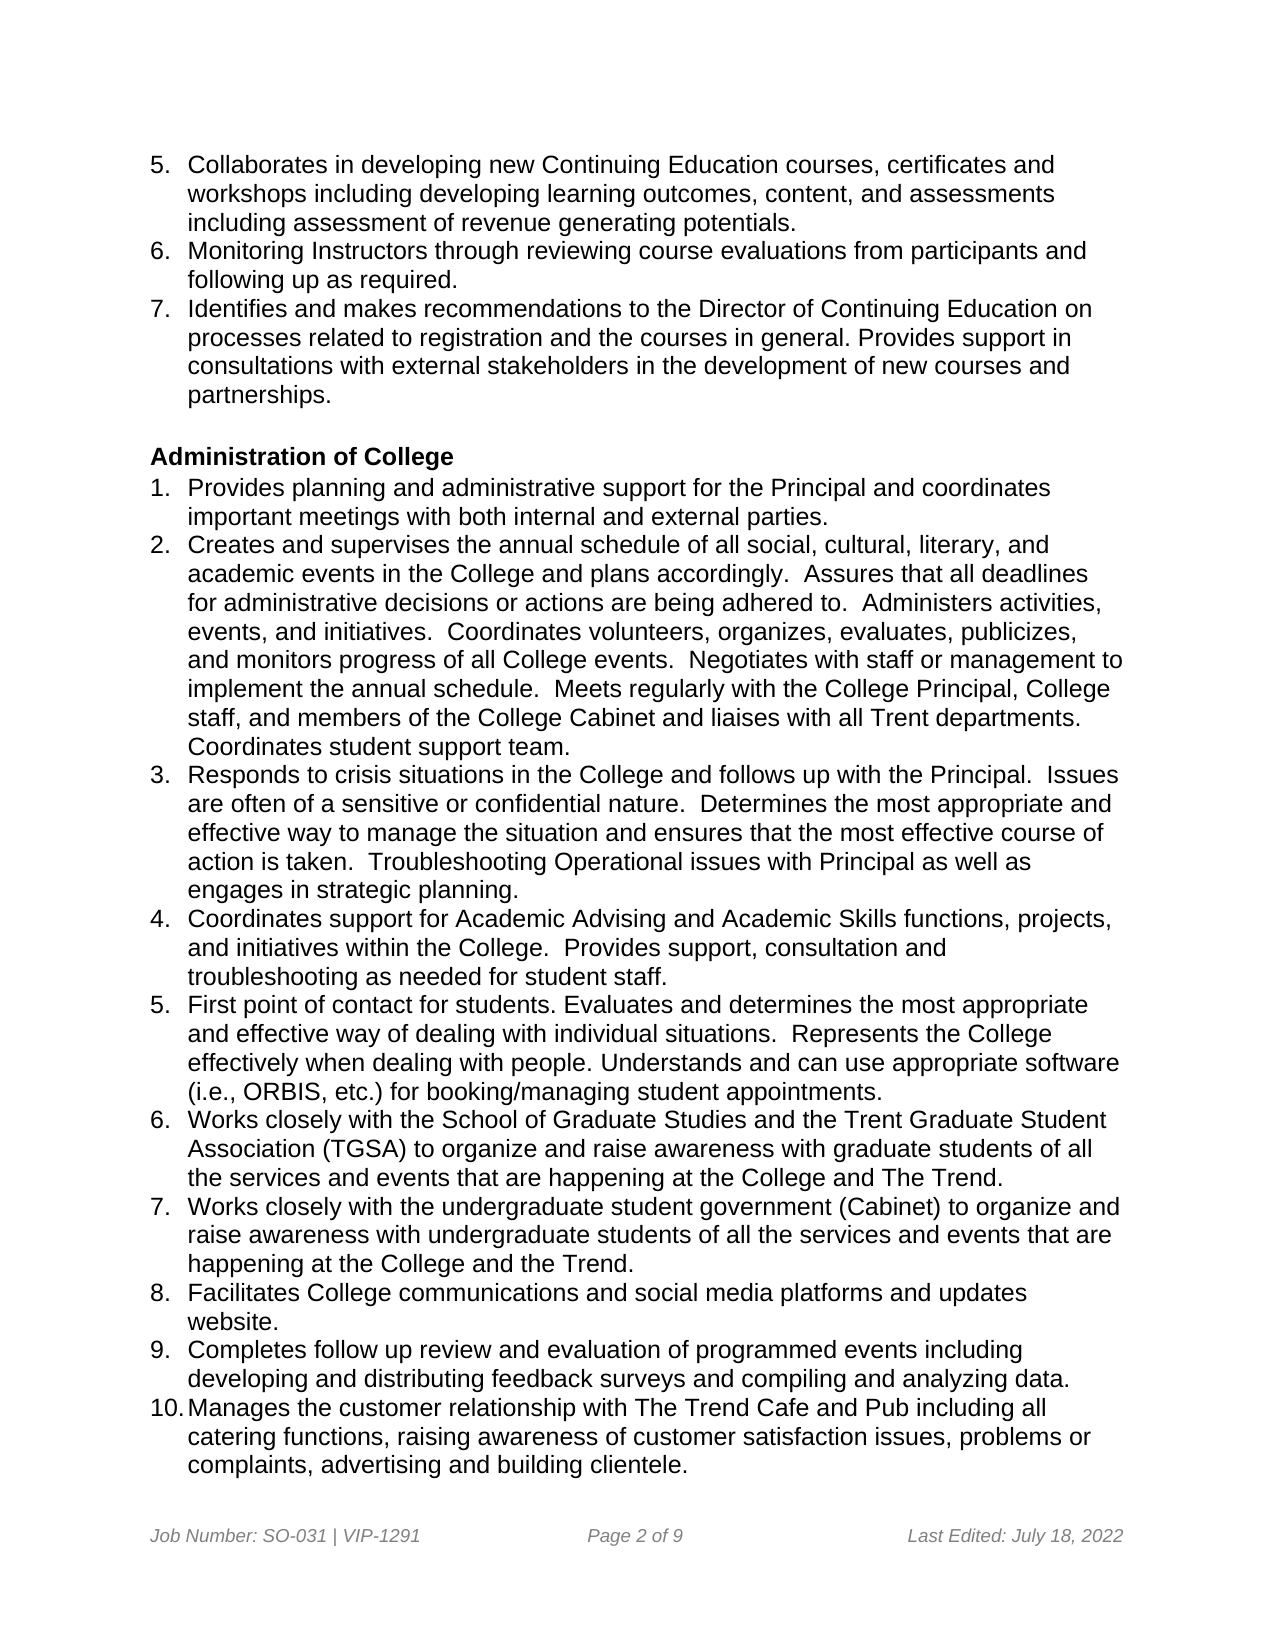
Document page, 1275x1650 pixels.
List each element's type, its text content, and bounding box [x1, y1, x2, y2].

list Works closely with the undergraduate student government (Cabinet) to organize and raise awareness with undergraduate students of all the services and events that are happening at the College and the Trend. [150, 1191, 1125, 1278]
list Provides planning and administrative support for the Principal and coordinates important meetings with both internal and external parties. [150, 473, 1125, 530]
list Creates and supervises the annual schedule of all social, cultural, literary, and academic events in the College and plans accordingly. Assures that all deadlines for administrative decisions or actions are being adhered to. Administers activities, events, and initiatives. Coordinates volunteers, organizes, evaluates, publicizes, and monitors progress of all College events. Negotiates with staff or management to implement the annual schedule. Meets regularly with the College Principal, College staff, and members of the College Cabinet and liaises with all Trent departments. Coordinates student support team. [150, 530, 1125, 760]
list Collaborates in developing new Continuing Education courses, certificates and workshops including developing learning outcomes, content, and assessments including assessment of revenue generating potentials. [150, 150, 1125, 236]
list Coordinates support for Academic Advising and Academic Skills functions, projects, and initiatives within the College. Provides support, consultation and troubleshooting as needed for student staff. [150, 904, 1125, 990]
list Identifies and makes recommendations to the Director of Continuing Education on processes related to registration and the courses in general. Provides support in consultations with external stakeholders in the development of new courses and partnerships. [150, 294, 1125, 409]
list Works closely with the School of Graduate Studies and the Trent Graduate Student Association (TGSA) to organize and raise awareness with graduate students of all the services and events that are happening at the College and The Trend. [150, 1105, 1125, 1191]
list Responds to crisis situations in the College and follows up with the Principal. Issues are often of a sensitive or confidential nature. Determines the most appropriate and effective way to manage the situation and ensures that the most effective course of action is taken. Troubleshooting Operational issues with Principal as well as engages in strategic planning. [150, 760, 1125, 904]
list Manages the customer relationship with The Trend Cafe and Pub including all catering functions, raising awareness of customer satisfaction issues, problems or complaints, advertising and building clientele. [150, 1393, 1125, 1479]
list Completes follow up review and evaluation of programmed events including developing and distributing feedback surveys and compiling and analyzing data. [150, 1335, 1125, 1393]
list Facilitates College communications and social media platforms and updates website. [150, 1278, 1125, 1335]
list First point of contact for students. Evaluates and determines the most appropriate and effective way of dealing with individual situations. Represents the College effectively when dealing with people. Understands and can use appropriate software (i.e., ORBIS, etc.) for booking/managing student appointments. [150, 990, 1125, 1105]
subtitle Administration of College [150, 442, 1125, 470]
list Monitoring Instructors through reviewing course evaluations from participants and following up as required. [150, 236, 1125, 294]
